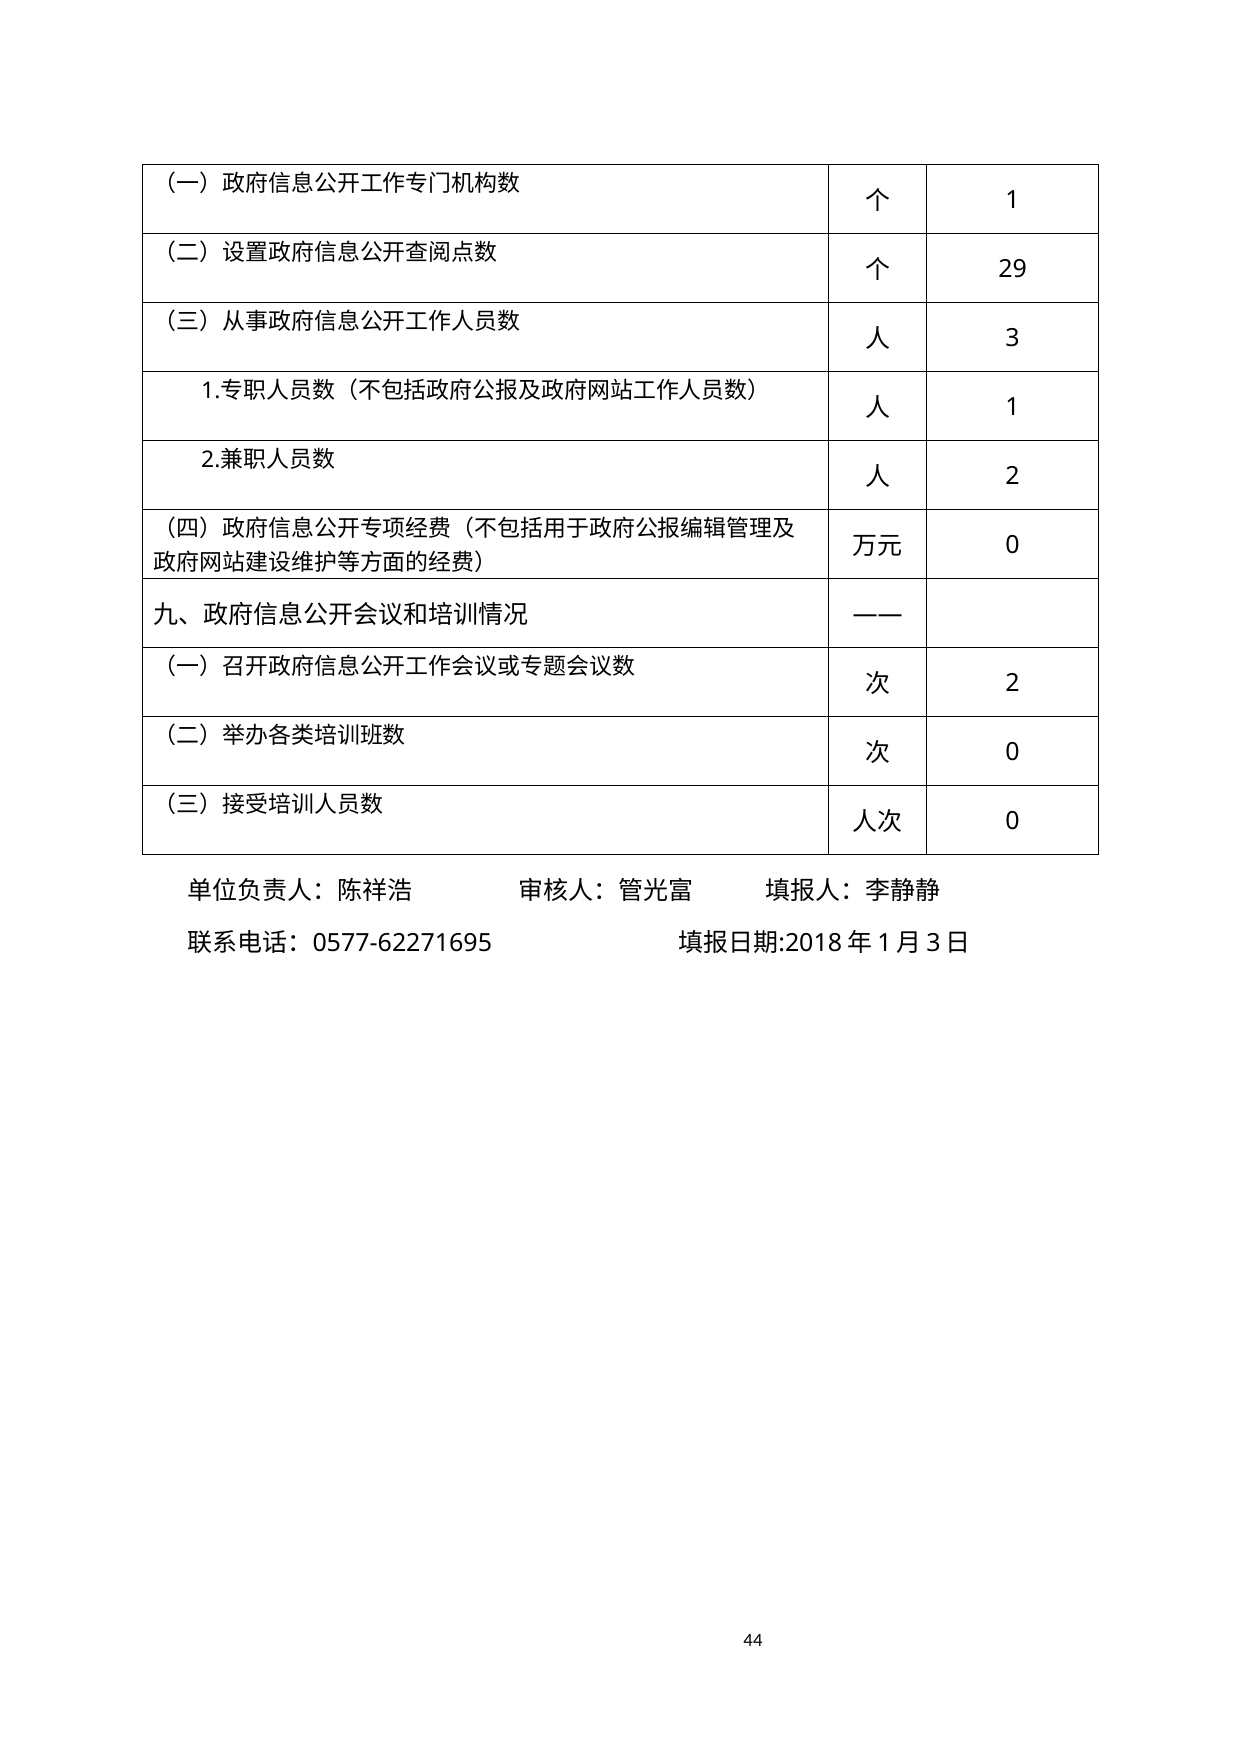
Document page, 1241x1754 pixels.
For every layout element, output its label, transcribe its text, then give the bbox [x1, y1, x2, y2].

table_cell （三）接受培训人员数 [143, 786, 828, 853]
table_cell 2.兼职人员数 [143, 441, 828, 509]
table_cell 人 [829, 372, 926, 440]
table_cell 人 [829, 441, 926, 509]
table_cell 个 [829, 234, 926, 302]
table_cell （一）政府信息公开工作专门机构数 [143, 165, 828, 233]
table_cell [927, 579, 1098, 647]
table_cell 次 [829, 648, 926, 716]
text 单位负责人：陈祥浩 审核人：管光富 填报人：李静静 [187, 855, 1053, 922]
table_cell 九、政府信息公开会议和培训情况 [143, 579, 828, 647]
text 联系电话：0577-62271695 填报日期:2018年1月3日 [187, 922, 1053, 959]
table_cell （二）举办各类培训班数 [143, 717, 828, 784]
table_cell 人次 [829, 786, 926, 853]
table_cell 1 [927, 372, 1098, 440]
table_cell 0 [927, 717, 1098, 784]
table_cell （四）政府信息公开专项经费（不包括用于政府公报编辑管理及政府网站建设维护等方面的经费） [143, 510, 828, 578]
table_cell （二）设置政府信息公开查阅点数 [143, 234, 828, 302]
table_cell 1.专职人员数（不包括政府公报及政府网站工作人员数） [143, 372, 828, 440]
table_cell 3 [927, 303, 1098, 371]
table_cell （三）从事政府信息公开工作人员数 [143, 303, 828, 371]
table_cell 2 [927, 648, 1098, 716]
table_cell 次 [829, 717, 926, 784]
table_cell 2 [927, 441, 1098, 509]
table_cell 0 [927, 510, 1098, 578]
table_cell —— [829, 579, 926, 647]
table_cell 1 [927, 165, 1098, 233]
table_cell 个 [829, 165, 926, 233]
table_cell 万元 [829, 510, 926, 578]
table_cell 29 [927, 234, 1098, 302]
table_cell 0 [927, 786, 1098, 853]
table_cell 人 [829, 303, 926, 371]
table_cell （一）召开政府信息公开工作会议或专题会议数 [143, 648, 828, 716]
